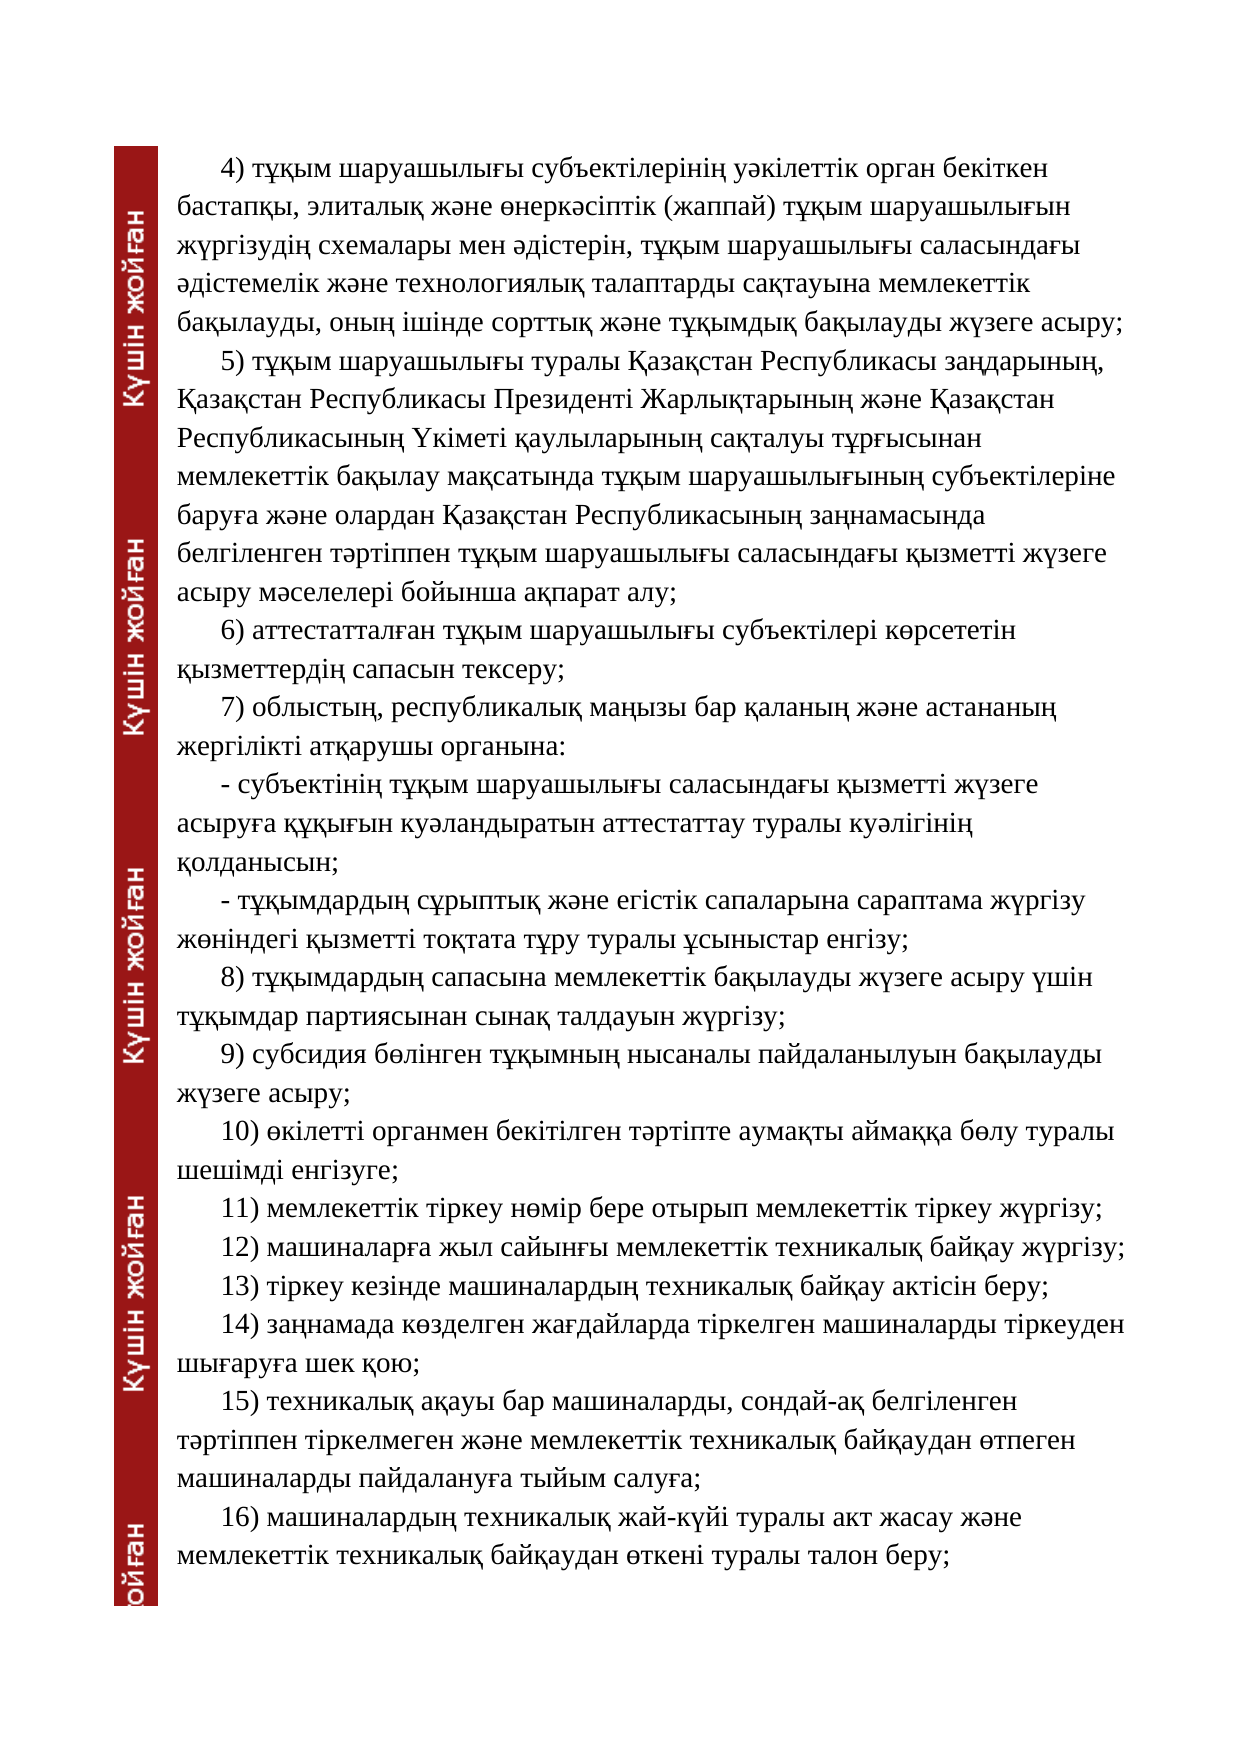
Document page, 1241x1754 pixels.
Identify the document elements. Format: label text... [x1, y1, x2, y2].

picture [114, 1571, 158, 1606]
picture [114, 146, 158, 150]
